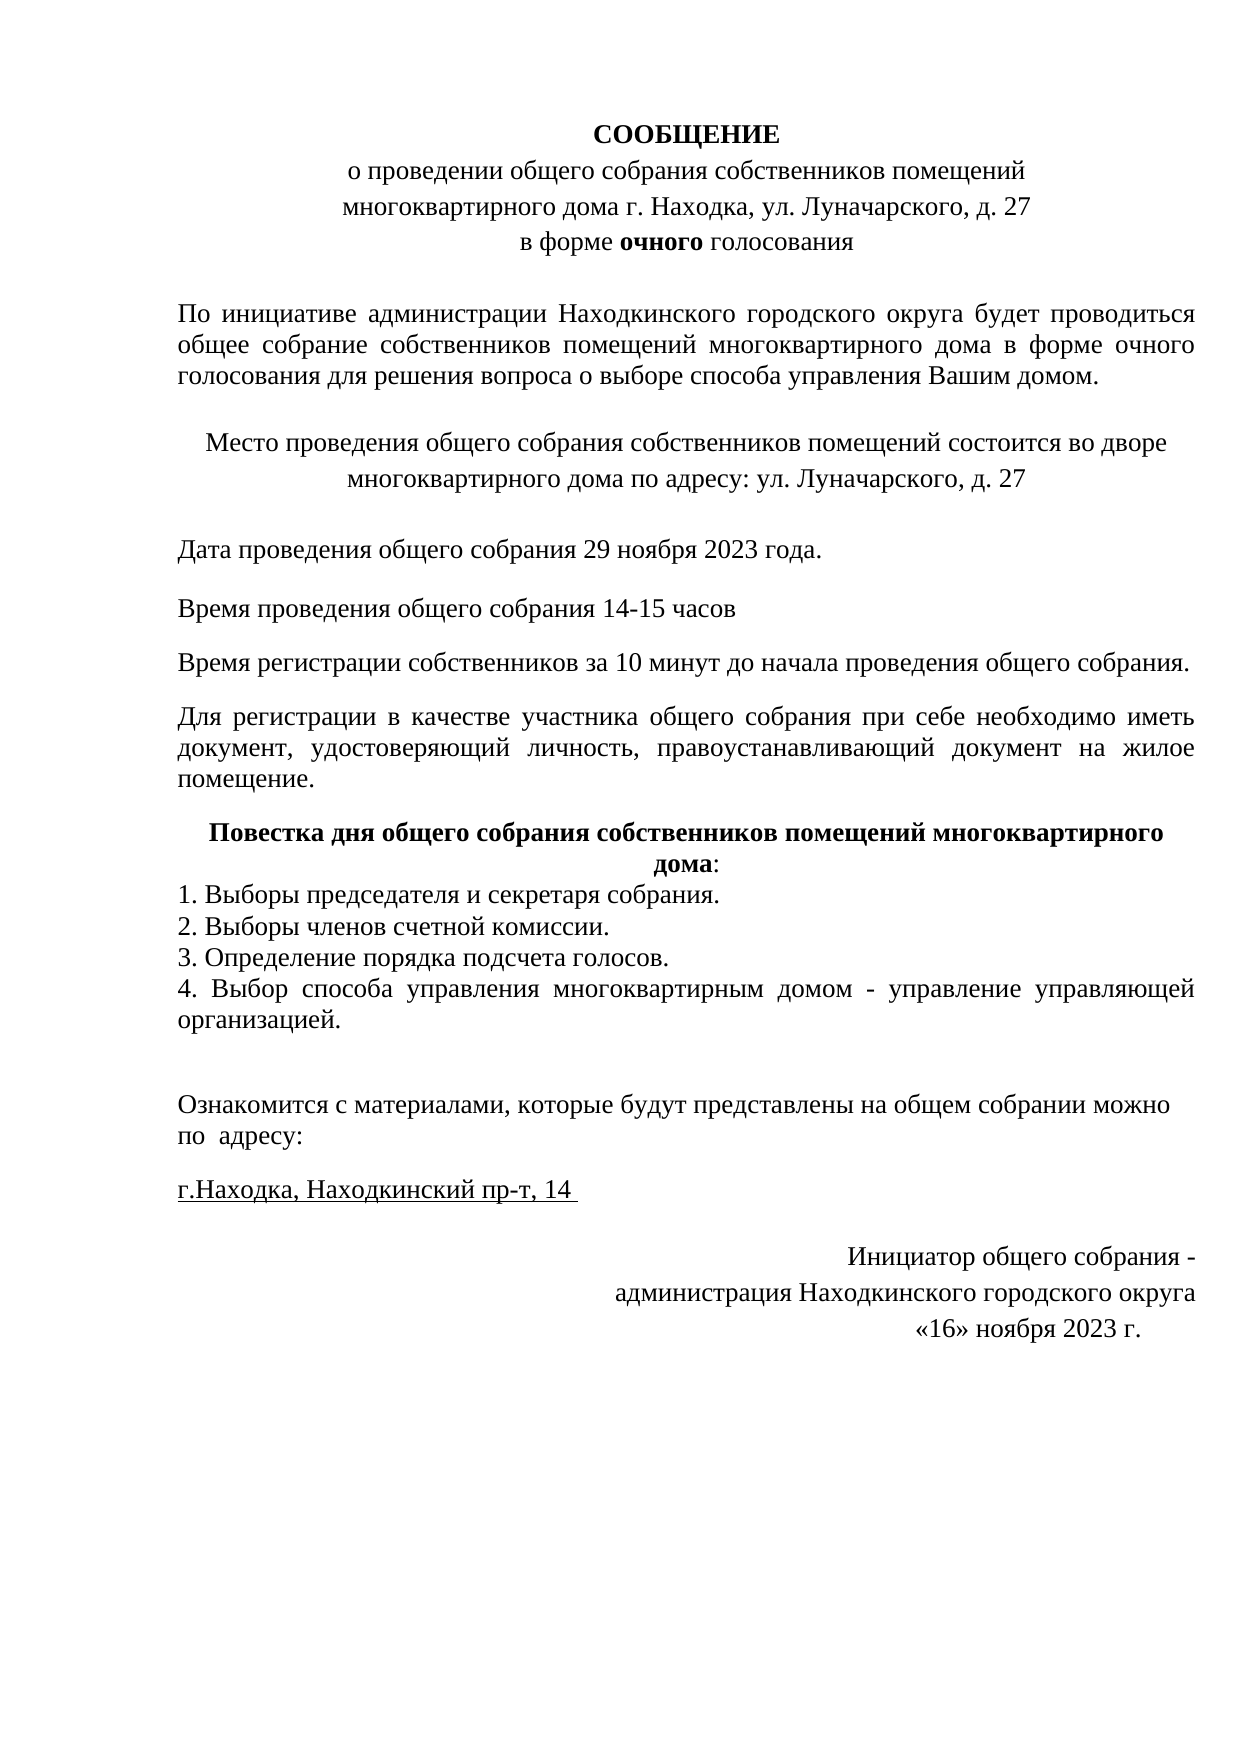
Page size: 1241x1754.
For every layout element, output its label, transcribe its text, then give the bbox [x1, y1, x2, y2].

text Инициатор общего собрания - [177, 1240, 1196, 1272]
text Повестка дня общего собрания собственников помещений многоквартирного дома: [177, 816, 1196, 878]
text СООБЩЕНИЕ [177, 118, 1196, 149]
text Дата проведения общего собрания 29 ноября 2023 года. [177, 533, 1196, 564]
text в форме очного голосования [177, 225, 1196, 256]
text многоквартирного дома г. Находка, ул. Луначарского, д. 27 [177, 189, 1196, 221]
text Для регистрации в качестве участника общего собрания при себе необходимо иметь документ, удостоверяющий личность, правоустанавливающий документ на жилое помещение. [177, 700, 1196, 793]
text 2. Выборы членов счетной комиссии. [177, 910, 1196, 941]
text 1. Выборы председателя и секретаря собрания. [177, 878, 1196, 910]
text Место проведения общего собрания собственников помещений состоится во дворе многоквартирного дома по адресу: ул. Луначарского, д. 27 [177, 426, 1196, 493]
text о проведении общего собрания собственников помещений [177, 154, 1196, 185]
text Время проведения общего собрания 14-15 часов [177, 592, 1196, 623]
text 4. Выбор способа управления многоквартирным домом - управление управляющей организацией. [177, 972, 1196, 1034]
text По инициативе администрации Находкинского городского округа будет проводиться общее собрание собственников помещений многоквартирного дома в форме очного голосования для решения вопроса о выборе способа управления Вашим домом. [177, 297, 1196, 390]
text «16» ноября 2023 г. [915, 1312, 1196, 1343]
text Ознакомится с материалами, которые будут представлены на общем собрании можно по адресу: [177, 1088, 1196, 1151]
text г.Находка, Находкинский пр-т, 14 [177, 1173, 1196, 1205]
text 3. Определение порядка подсчета голосов. [177, 941, 1196, 972]
text администрация Находкинского городского округа [177, 1276, 1196, 1307]
text Время регистрации собственников за 10 минут до начала проведения общего собрания. [177, 646, 1196, 677]
